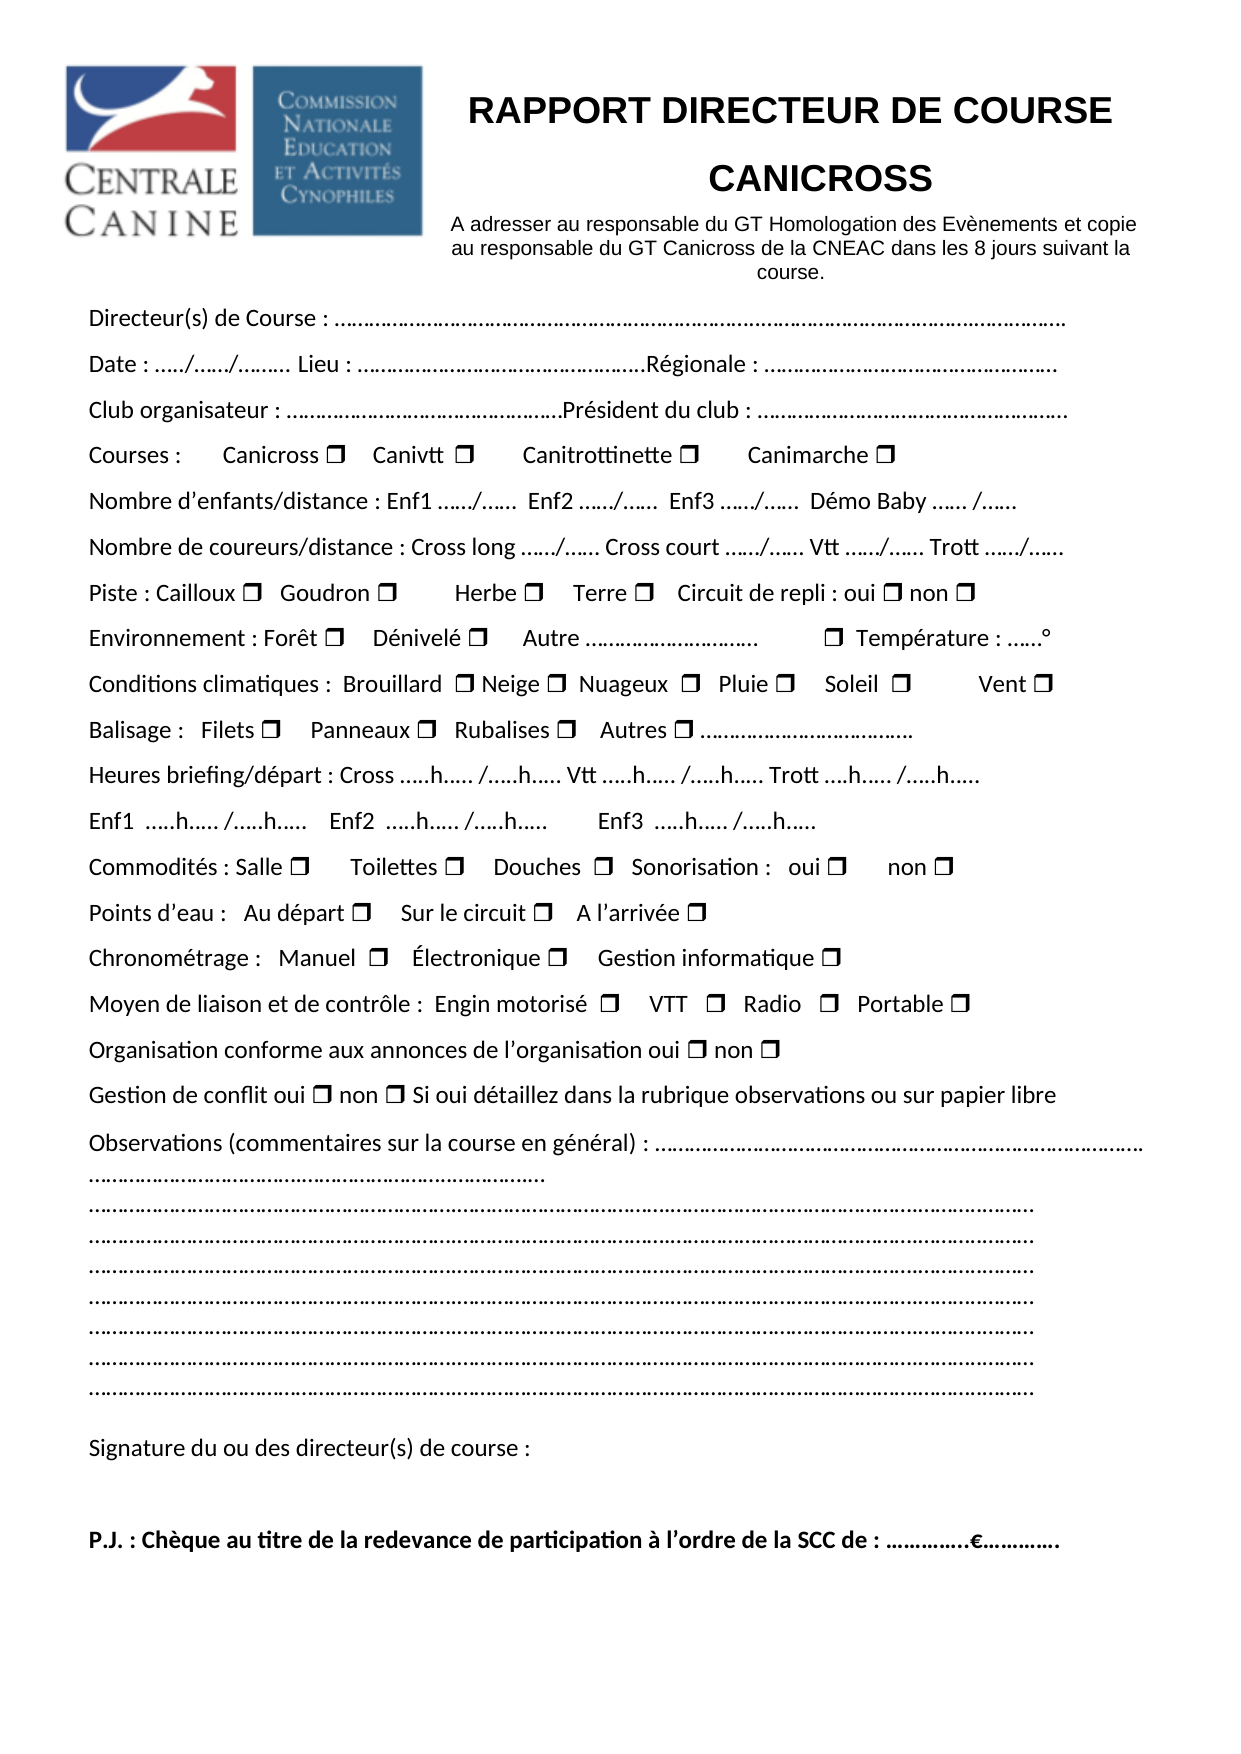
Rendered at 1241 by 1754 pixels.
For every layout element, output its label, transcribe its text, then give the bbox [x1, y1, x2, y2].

text ……………………………………………………….……………………………….…………………………………….………..……… [88, 1188, 1195, 1219]
text ……………………………………………………….……………………………….…………………………………….………..……… [88, 1341, 1195, 1371]
picture [56, 51, 432, 250]
text Chronométrage : Manuel Électronique Gestion informatique [88, 942, 1195, 973]
text Signature du ou des directeur(s) de course : [88, 1432, 1195, 1463]
text Nombre d’enfants/distance : Enf1 ……/…… Enf2 ……/…… Enf3 ……/…… Démo Baby …… /…… [88, 485, 1195, 516]
text P.J. : Chèque au titre de la redevance de participation à l’ordre de la SCC de : …………..€…………. [88, 1524, 1195, 1554]
text Directeur(s) de Course : ………………………………………………………………..……………………………….……………. [88, 302, 1195, 333]
text Environnement : Forêt Dénivelé Autre ………………………… Température : ……° [88, 622, 1195, 653]
text Observations (commentaires sur la course en général) : ………………………………………………………………………….……………………………….……………………..………….… [88, 1127, 1195, 1188]
text ……………………………………………………….……………………………….…………………………………….………..……… [88, 1219, 1195, 1249]
text Organisation conforme aux annonces de l’organisation oui non [88, 1034, 1195, 1064]
text Commodités : Salle Toilettes Douches Sonorisation : oui non [88, 851, 1195, 882]
text Date : …../……/……… Lieu : …………………………………………..Régionale : …………………………………………… [88, 348, 1195, 378]
text Points d’eau : Au départ Sur le circuit A l’arrivée [88, 897, 1195, 927]
text Piste : Cailloux Goudron Herbe Terre Circuit de repli : oui non [88, 577, 1195, 607]
text Gestion de conflit oui non Si oui détaillez dans la rubrique observations ou sur papier libre [88, 1080, 1195, 1110]
text ……………………………………………………….……………………………….…………………………………….………..……… [88, 1280, 1195, 1310]
text ……………………………………………………….……………………………….…………………………………….………..……… [88, 1310, 1195, 1341]
text Moyen de liaison et de contrôle : Engin motorisé VTT Radio Portable [88, 988, 1195, 1019]
text Conditions climatiques : Brouillard Neige Nuageux Pluie Soleil Vent [88, 668, 1195, 699]
text Balisage : Filets Panneaux Rubalises Autres ………………………………. [88, 714, 1195, 744]
text ……………………………………………………….……………………………….…………………………………….………..……… [88, 1371, 1195, 1402]
text Nombre de coureurs/distance : Cross long ……/…… Cross court ……/…… Vtt ……/…… Trott ……/…… [88, 531, 1195, 561]
text Enf1 …..h..… /…..h..… Enf2 …..h..… /…..h..… Enf3 …..h..… /…..h..… [88, 805, 1195, 836]
text Heures briefing/départ : Cross …..h..… /…..h..… Vtt …..h..… /…..h..… Trott ….h..… /…..h..… [88, 759, 1195, 790]
text Club organisateur : …………………………………………Président du club : ……………………………………………… [88, 394, 1195, 424]
text ……………………………………………………….……………………………….…………………………………….………..……… [88, 1249, 1195, 1280]
text Courses : Canicross Canivtt Canitrottinette Canimarche [88, 439, 1195, 470]
